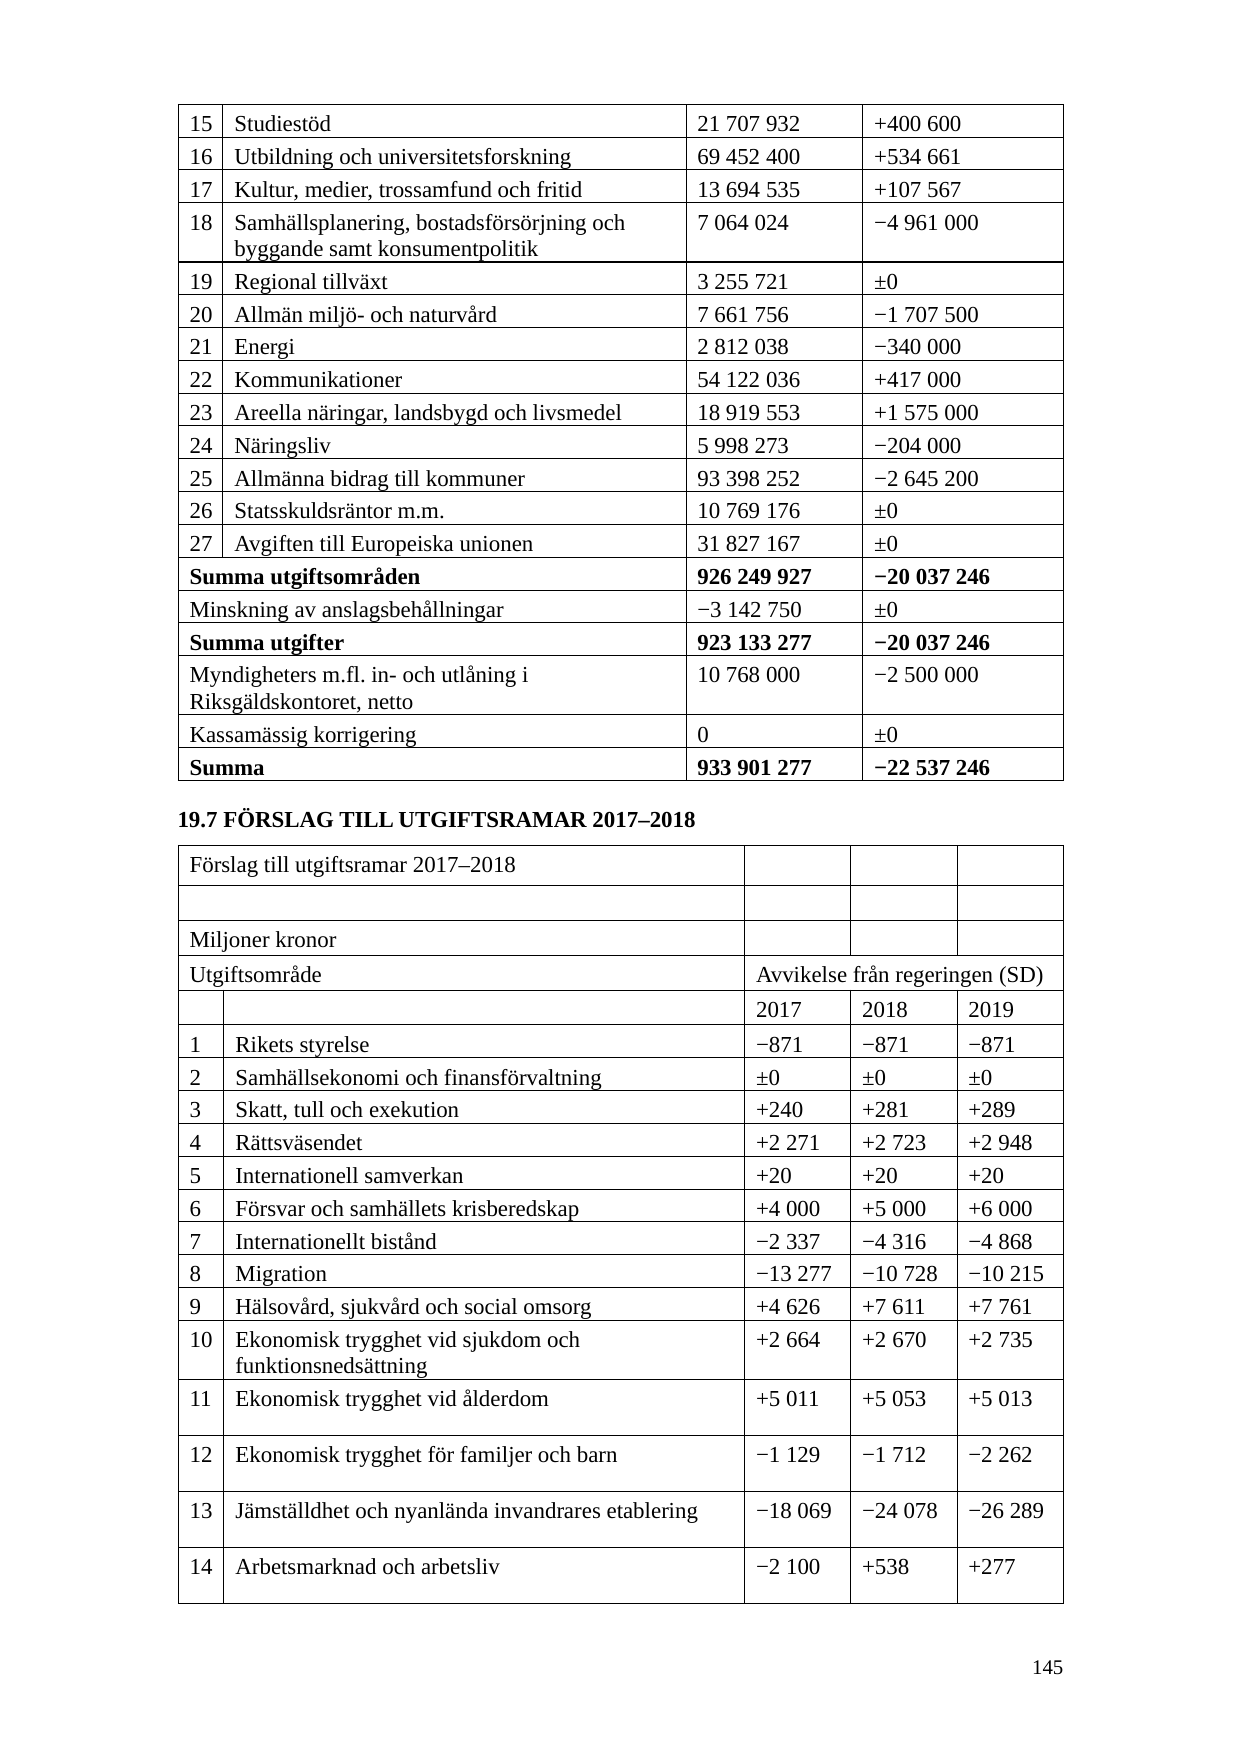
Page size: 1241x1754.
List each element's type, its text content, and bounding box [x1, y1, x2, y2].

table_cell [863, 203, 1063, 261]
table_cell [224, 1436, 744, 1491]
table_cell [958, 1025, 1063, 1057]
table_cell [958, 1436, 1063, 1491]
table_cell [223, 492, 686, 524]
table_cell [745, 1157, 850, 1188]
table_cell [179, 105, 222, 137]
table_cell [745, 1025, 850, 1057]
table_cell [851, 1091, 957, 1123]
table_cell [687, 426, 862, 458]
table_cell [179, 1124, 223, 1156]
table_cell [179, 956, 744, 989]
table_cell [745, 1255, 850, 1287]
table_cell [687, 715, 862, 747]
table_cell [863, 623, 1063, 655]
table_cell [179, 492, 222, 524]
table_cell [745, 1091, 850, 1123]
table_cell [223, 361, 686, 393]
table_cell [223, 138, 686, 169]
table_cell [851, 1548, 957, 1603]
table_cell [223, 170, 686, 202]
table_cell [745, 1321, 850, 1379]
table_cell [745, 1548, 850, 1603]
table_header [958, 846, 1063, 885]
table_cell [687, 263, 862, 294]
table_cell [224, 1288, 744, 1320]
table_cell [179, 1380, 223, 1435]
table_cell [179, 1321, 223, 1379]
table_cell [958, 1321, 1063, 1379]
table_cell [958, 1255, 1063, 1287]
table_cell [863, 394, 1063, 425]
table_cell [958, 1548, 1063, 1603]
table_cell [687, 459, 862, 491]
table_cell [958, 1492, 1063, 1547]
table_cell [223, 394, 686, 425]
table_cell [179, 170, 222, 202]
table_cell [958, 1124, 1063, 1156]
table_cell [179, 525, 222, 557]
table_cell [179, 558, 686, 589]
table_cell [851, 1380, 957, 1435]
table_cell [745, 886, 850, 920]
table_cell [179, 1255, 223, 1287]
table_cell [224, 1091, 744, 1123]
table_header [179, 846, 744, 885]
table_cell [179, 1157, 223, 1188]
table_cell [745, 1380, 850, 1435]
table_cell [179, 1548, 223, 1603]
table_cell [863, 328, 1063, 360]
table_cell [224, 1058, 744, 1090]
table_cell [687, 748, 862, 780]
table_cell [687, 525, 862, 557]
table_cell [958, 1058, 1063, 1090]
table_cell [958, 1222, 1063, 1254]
subtitle 19.7 FÖRSLAG TILL UTGIFTSRAMAR 2017–2018 [177, 806, 1063, 832]
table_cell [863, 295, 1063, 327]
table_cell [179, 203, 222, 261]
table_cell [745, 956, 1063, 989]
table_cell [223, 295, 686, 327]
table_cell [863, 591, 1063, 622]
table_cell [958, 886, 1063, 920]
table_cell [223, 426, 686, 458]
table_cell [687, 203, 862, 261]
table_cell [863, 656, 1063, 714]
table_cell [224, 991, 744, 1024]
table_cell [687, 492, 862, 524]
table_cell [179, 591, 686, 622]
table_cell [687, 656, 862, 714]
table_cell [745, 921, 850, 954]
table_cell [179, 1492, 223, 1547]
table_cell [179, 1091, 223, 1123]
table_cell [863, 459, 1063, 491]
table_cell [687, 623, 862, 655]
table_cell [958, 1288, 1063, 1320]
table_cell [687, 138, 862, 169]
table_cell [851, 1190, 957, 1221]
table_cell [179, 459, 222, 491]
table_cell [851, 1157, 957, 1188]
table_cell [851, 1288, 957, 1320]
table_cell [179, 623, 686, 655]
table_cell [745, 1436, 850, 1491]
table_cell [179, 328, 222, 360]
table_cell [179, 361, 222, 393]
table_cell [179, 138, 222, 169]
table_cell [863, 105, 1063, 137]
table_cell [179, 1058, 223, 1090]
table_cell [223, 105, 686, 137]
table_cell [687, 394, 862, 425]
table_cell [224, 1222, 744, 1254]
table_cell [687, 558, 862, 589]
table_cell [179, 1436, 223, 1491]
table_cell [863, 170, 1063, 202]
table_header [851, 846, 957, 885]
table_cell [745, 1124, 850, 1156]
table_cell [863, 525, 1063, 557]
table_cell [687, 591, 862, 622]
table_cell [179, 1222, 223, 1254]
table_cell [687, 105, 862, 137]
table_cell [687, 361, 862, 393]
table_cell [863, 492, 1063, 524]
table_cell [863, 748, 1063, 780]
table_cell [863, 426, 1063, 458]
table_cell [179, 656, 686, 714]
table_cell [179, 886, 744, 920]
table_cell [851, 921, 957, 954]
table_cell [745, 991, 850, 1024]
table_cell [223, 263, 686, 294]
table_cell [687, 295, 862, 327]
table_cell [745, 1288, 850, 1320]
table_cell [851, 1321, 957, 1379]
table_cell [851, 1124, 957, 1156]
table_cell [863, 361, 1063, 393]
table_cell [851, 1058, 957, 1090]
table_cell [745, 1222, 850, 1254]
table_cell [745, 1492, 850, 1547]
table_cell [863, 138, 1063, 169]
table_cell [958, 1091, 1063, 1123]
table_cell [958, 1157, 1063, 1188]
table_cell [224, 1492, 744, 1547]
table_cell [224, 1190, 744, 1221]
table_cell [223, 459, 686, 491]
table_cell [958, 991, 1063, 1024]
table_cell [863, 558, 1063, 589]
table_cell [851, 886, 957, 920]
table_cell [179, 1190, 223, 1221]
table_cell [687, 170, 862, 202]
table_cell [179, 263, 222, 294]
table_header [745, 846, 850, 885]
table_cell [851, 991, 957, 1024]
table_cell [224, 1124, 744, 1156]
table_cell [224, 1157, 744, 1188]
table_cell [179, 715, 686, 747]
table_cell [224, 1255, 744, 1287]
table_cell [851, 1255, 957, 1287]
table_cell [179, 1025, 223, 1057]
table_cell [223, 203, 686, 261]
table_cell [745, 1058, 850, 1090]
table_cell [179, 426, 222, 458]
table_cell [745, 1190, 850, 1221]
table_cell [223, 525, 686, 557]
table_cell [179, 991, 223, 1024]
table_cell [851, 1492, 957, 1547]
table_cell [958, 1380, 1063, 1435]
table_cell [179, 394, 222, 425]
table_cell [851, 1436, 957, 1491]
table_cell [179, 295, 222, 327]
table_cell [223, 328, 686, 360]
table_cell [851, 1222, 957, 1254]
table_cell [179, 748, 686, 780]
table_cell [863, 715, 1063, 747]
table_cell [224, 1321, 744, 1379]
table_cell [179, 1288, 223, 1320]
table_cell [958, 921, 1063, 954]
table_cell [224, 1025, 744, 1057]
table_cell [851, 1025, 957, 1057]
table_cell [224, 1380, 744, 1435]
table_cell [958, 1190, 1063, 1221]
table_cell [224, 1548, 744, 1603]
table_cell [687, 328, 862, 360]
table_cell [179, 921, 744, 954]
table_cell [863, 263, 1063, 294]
